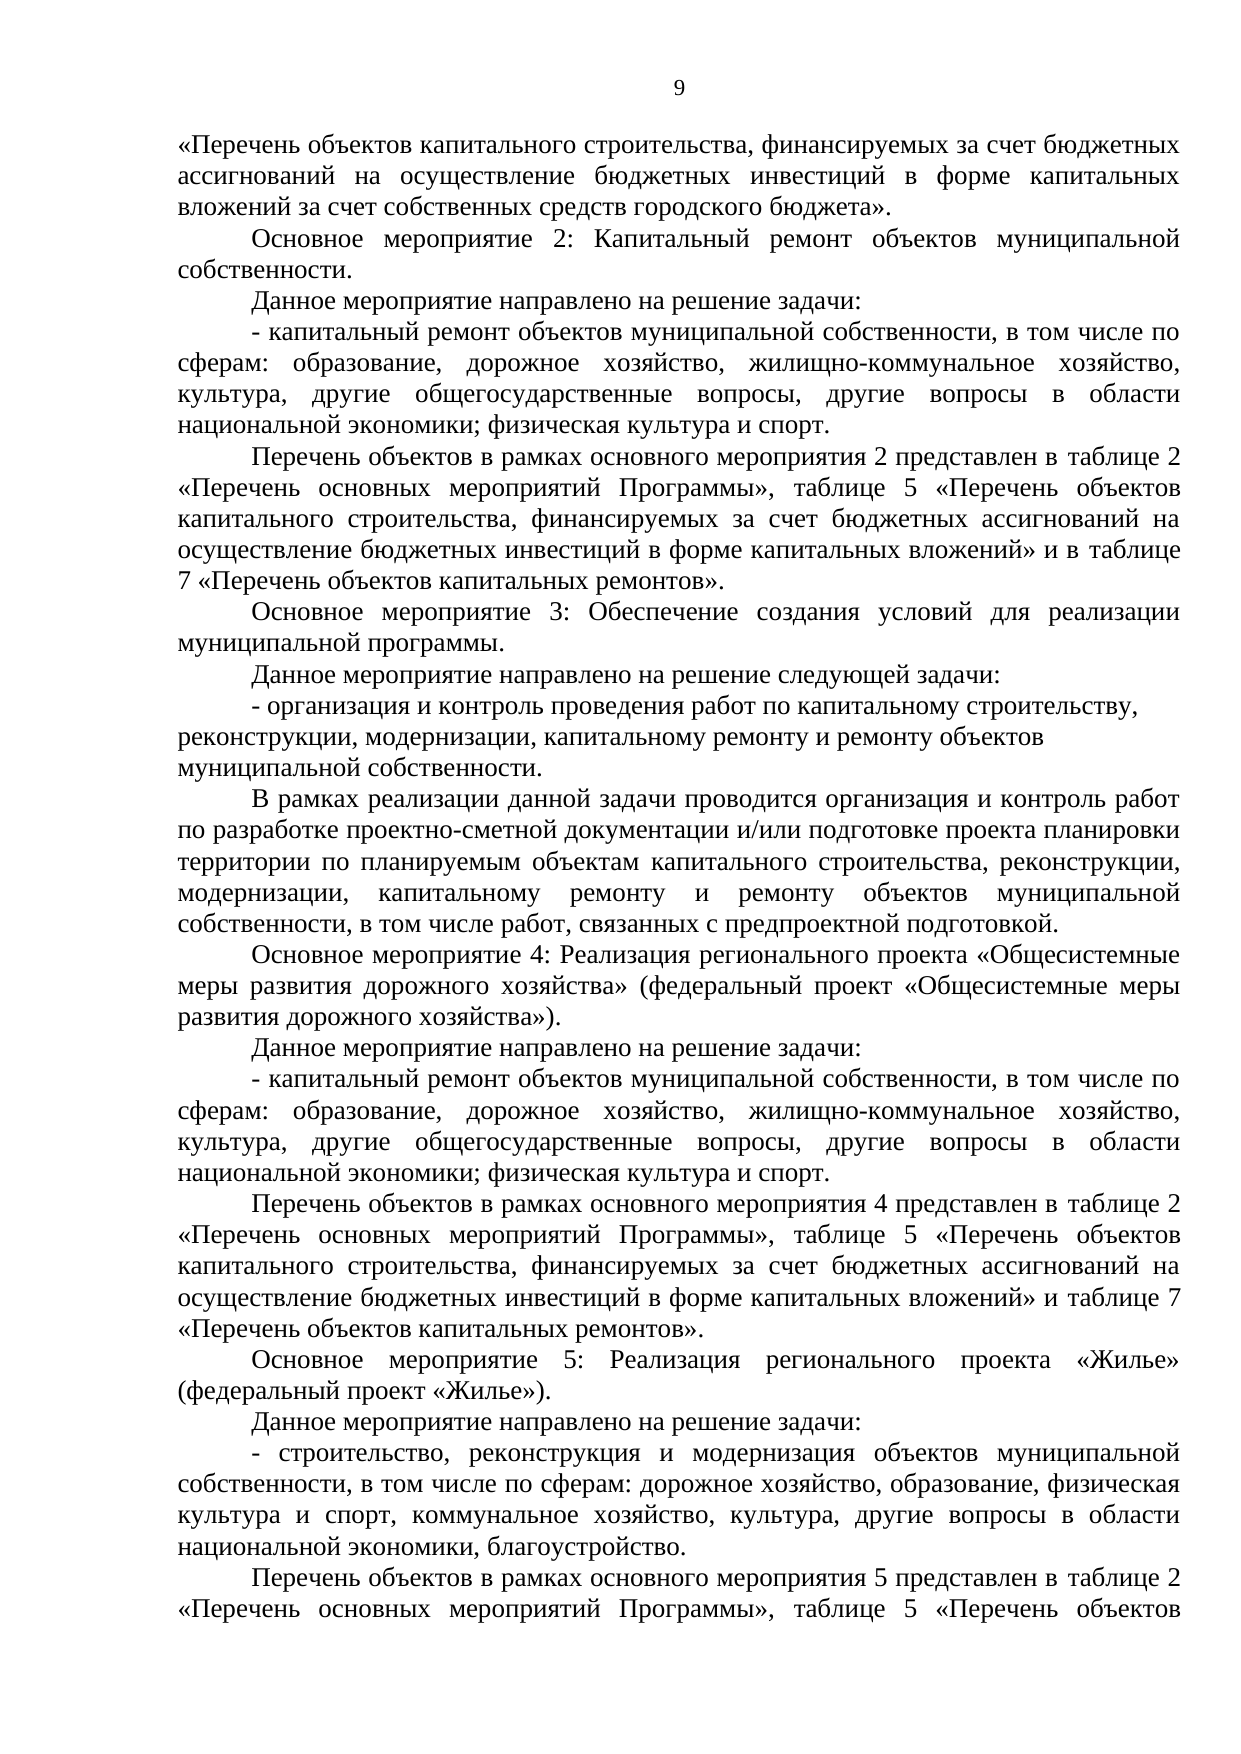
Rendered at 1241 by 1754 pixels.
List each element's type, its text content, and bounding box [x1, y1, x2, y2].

text Данное мероприятие направлено на решение следующей задачи: [177, 658, 1181, 689]
text Данное мероприятие направлено на решение задачи: [177, 1031, 1181, 1063]
text - капитальный ремонт объектов муниципальной собственности, в том числе по сферам: образование, дорожное хозяйство, жилищно-коммунальное хозяйство, культура, другие общегосударственные вопросы, другие вопросы в области национальной экономики; физическая культура и спорт. [177, 1063, 1181, 1187]
text Основное мероприятие 4: Реализация регионального проекта «Общесистемные меры развития дорожного хозяйства» (федеральный проект «Общесистемные меры развития дорожного хозяйства»). [177, 938, 1181, 1031]
text Перечень объектов в рамках основного мероприятия 2 представлен в таблице 2 «Перечень основных мероприятий Программы», таблице 5 «Перечень объектов капитального строительства, финансируемых за счет бюджетных ассигнований на осуществление бюджетных инвестиций в форме капитальных вложений» и в таблице 7 «Перечень объектов капитальных ремонтов». [177, 440, 1181, 595]
text Данное мероприятие направлено на решение задачи: [177, 1405, 1181, 1436]
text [177, 1561, 1181, 1623]
text - организация и контроль проведения работ по капитальному строительству, реконструкции, модернизации, капитальному ремонту и ремонту объектов муниципальной собственности. [177, 689, 1181, 782]
text В рамках реализации данной задачи проводится организация и контроль работ по разработке проектно-сметной документации и/или подготовке проекта планировки территории по планируемым объектам капитального строительства, реконструкции, модернизации, капитальному ремонту и ремонту объектов муниципальной собственности, в том числе работ, связанных с предпроектной подготовкой. [177, 782, 1181, 938]
text Основное мероприятие 5: Реализация регионального проекта «Жилье» (федеральный проект «Жилье»). [177, 1343, 1181, 1405]
text Перечень объектов в рамках основного мероприятия 4 представлен в таблице 2 «Перечень основных мероприятий Программы», таблице 5 «Перечень объектов капитального строительства, финансируемых за счет бюджетных ассигнований на осуществление бюджетных инвестиций в форме капитальных вложений» и таблице 7 «Перечень объектов капитальных ремонтов». [177, 1187, 1181, 1343]
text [177, 128, 1181, 222]
text Основное мероприятие 3: Обеспечение создания условий для реализации муниципальной программы. [177, 595, 1181, 658]
text Данное мероприятие направлено на решение задачи: [177, 284, 1181, 315]
text - капитальный ремонт объектов муниципальной собственности, в том числе по сферам: образование, дорожное хозяйство, жилищно-коммунальное хозяйство, культура, другие общегосударственные вопросы, другие вопросы в области национальной экономики; физическая культура и спорт. [177, 315, 1181, 440]
text Основное мероприятие 2: Капитальный ремонт объектов муниципальной собственности. [177, 222, 1181, 284]
